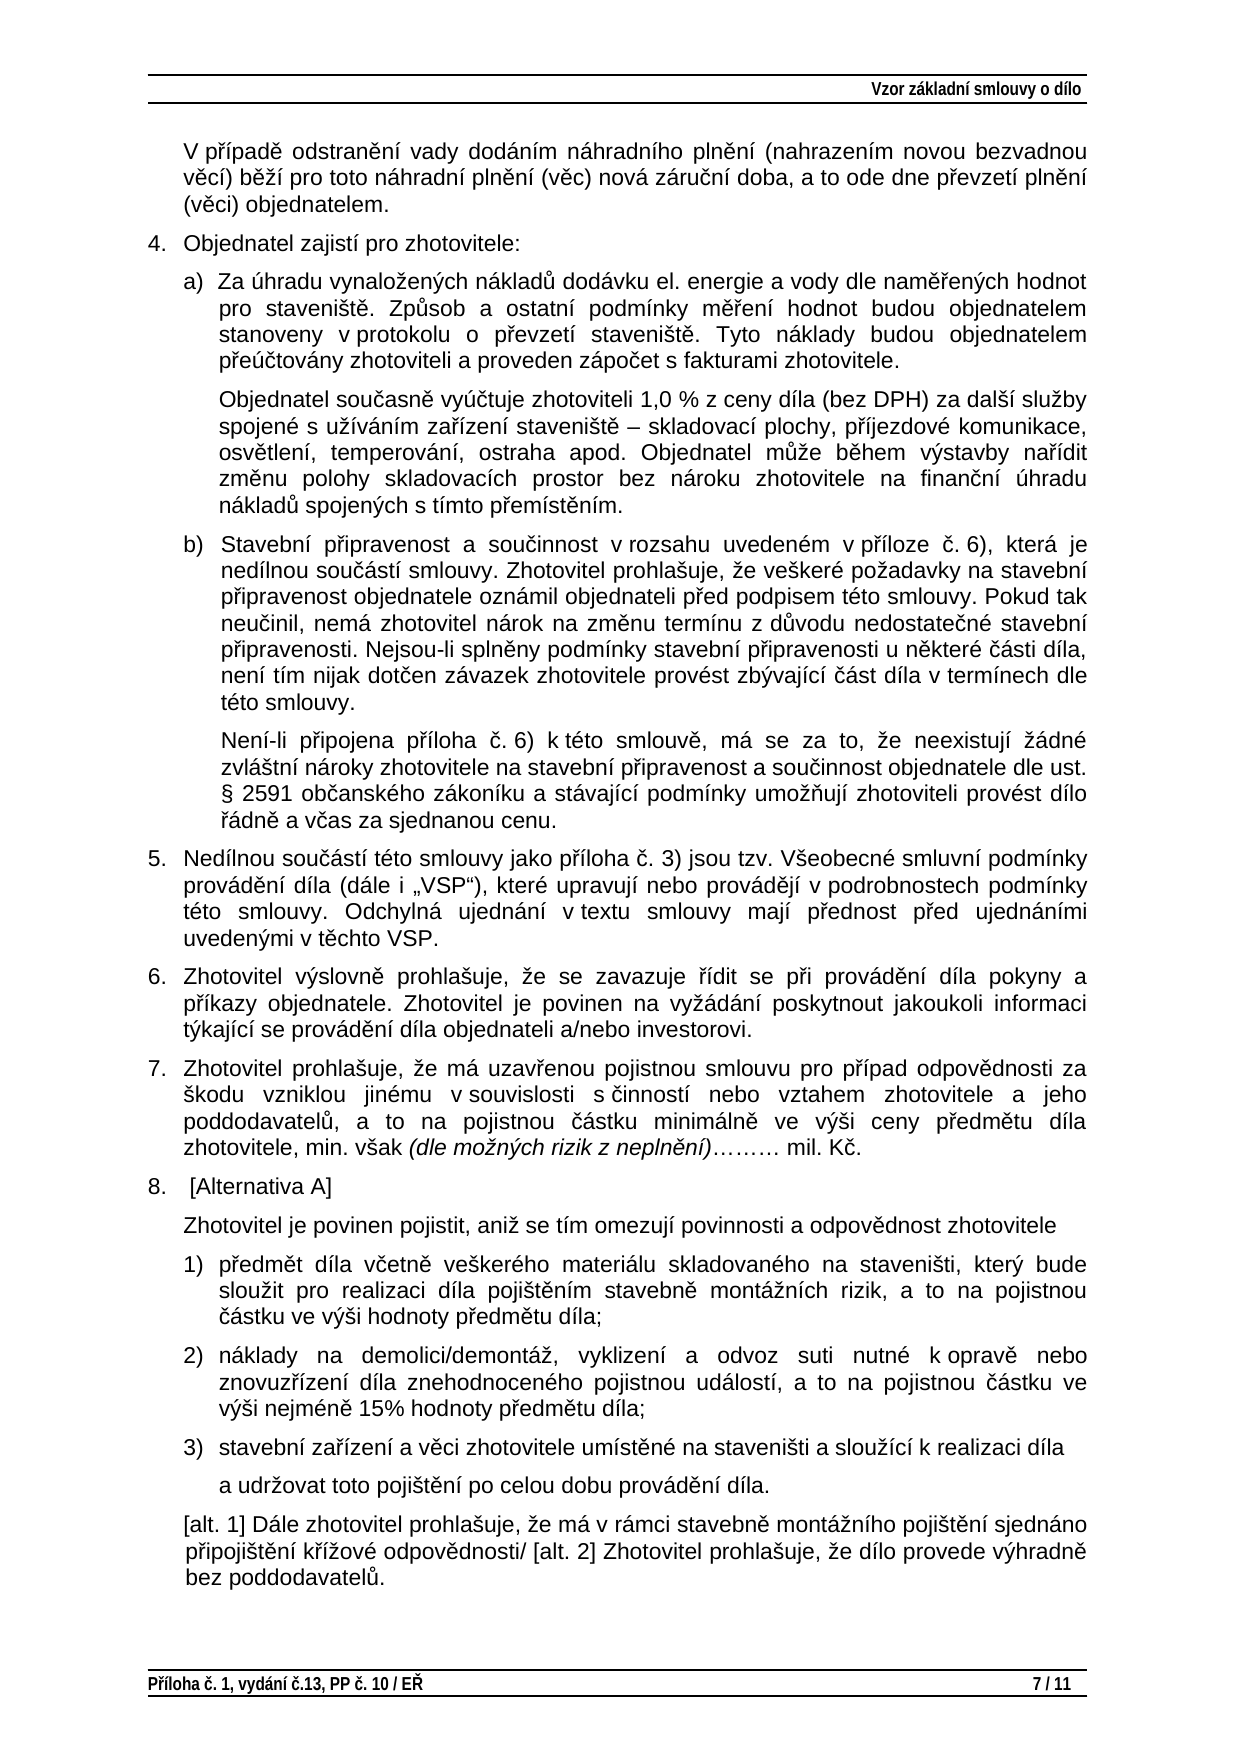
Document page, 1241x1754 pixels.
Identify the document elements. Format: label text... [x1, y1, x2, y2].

list Objednatel zajistí pro zhotovitele: [148, 229, 1087, 256]
list náklady na demolici/demontáž, vyklizení a odvoz suti nutné k opravě nebo znovuzřízení díla znehodnoceného pojistnou událostí, a to na pojistnou částku ve výši nejméně 15% hodnoty předmětu díla; [183, 1342, 1087, 1421]
list Zhotovitel prohlašuje, že má uzavřenou pojistnou smlouvu pro případ odpovědnosti za škodu vzniklou jinému v souvislosti s činností nebo vztahem zhotovitele a jeho poddodavatelů, a to na pojistnou částku minimálně ve výši ceny předmětu díla zhotovitele, min. však (dle možných rizik z neplnění)……… mil. Kč. [148, 1055, 1087, 1160]
list a) Za úhradu vynaložených nákladů dodávku el. energie a vody dle naměřených hodnot pro staveniště. Způsob a ostatní podmínky měření hodnot budou objednatelem stanoveny v protokolu o převzetí staveniště. Tyto náklady budou objednatelem přeúčtovány zhotoviteli a proveden zápočet s fakturami zhotovitele. [183, 268, 1087, 374]
list a udržovat toto pojištění po celou dobu provádění díla. [183, 1472, 1087, 1499]
list Nedílnou součástí této smlouvy jako příloha č. 3) jsou tzv. Všeobecné smluvní podmínky provádění díla (dále i „VSP“), které upravují nebo provádějí v podrobnostech podmínky této smlouvy. Odchylná ujednání v textu smlouvy mají přednost před ujednáními uvedenými v těchto VSP. [148, 845, 1087, 951]
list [148, 138, 1087, 217]
text Není-li připojena příloha č. 6) k této smlouvě, má se za to, že neexistují žádné zvláštní nároky zhotovitele na stavební připravenost a součinnost objednatele dle ust. § 2591 občanského zákoníku a stávající podmínky umožňují zhotoviteli provést dílo řádně a včas za sjednanou cenu. [221, 727, 1087, 833]
list [Alternativa A] [148, 1173, 1087, 1199]
list [alt. 1] Dále zhotovitel prohlašuje, že má v rámci stavebně montážního pojištění sjednáno připojištění křížové odpovědnosti/ [alt. 2] Zhotovitel prohlašuje, že dílo provede výhradně bez poddodavatelů. [183, 1511, 1087, 1590]
list Zhotovitel výslovně prohlašuje, že se zavazuje řídit se při provádění díla pokyny a příkazy objednatele. Zhotovitel je povinen na vyžádání poskytnout jakoukoli informaci týkající se provádění díla objednateli a/nebo investorovi. [148, 963, 1087, 1042]
list stavební zařízení a věci zhotovitele umístěné na staveništi a sloužící k realizaci díla [183, 1434, 1087, 1460]
text Zhotovitel je povinen pojistit, aniž se tím omezují povinnosti a odpovědnost zhotovitele [148, 1212, 1087, 1238]
list předmět díla včetně veškerého materiálu skladovaného na staveništi, který bude sloužit pro realizaci díla pojištěním stavebně montážních rizik, a to na pojistnou částku ve výši hodnoty předmětu díla; [183, 1251, 1087, 1329]
list Objednatel současně vyúčtuje zhotoviteli 1,0 % z ceny díla (bez DPH) za další služby spojené s užíváním zařízení staveniště – skladovací plochy, příjezdové komunikace, osvětlení, temperování, ostraha apod. Objednatel může během výstavby nařídit změnu polohy skladovacích prostor bez nároku zhotovitele na finanční úhradu nákladů spojených s tímto přemístěním. [183, 386, 1087, 518]
list Stavební připravenost a součinnost v rozsahu uvedeném v příloze č. 6), která je nedílnou součástí smlouvy. Zhotovitel prohlašuje, že veškeré požadavky na stavební připravenost objednatele oznámil objednateli před podpisem této smlouvy. Pokud tak neučinil, nemá zhotovitel nárok na změnu termínu z důvodu nedostatečné stavební připravenosti. Nejsou-li splněny podmínky stavební připravenosti u některé části díla, není tím nijak dotčen závazek zhotovitele provést zbývající část díla v termínech dle této smlouvy. [183, 531, 1087, 715]
